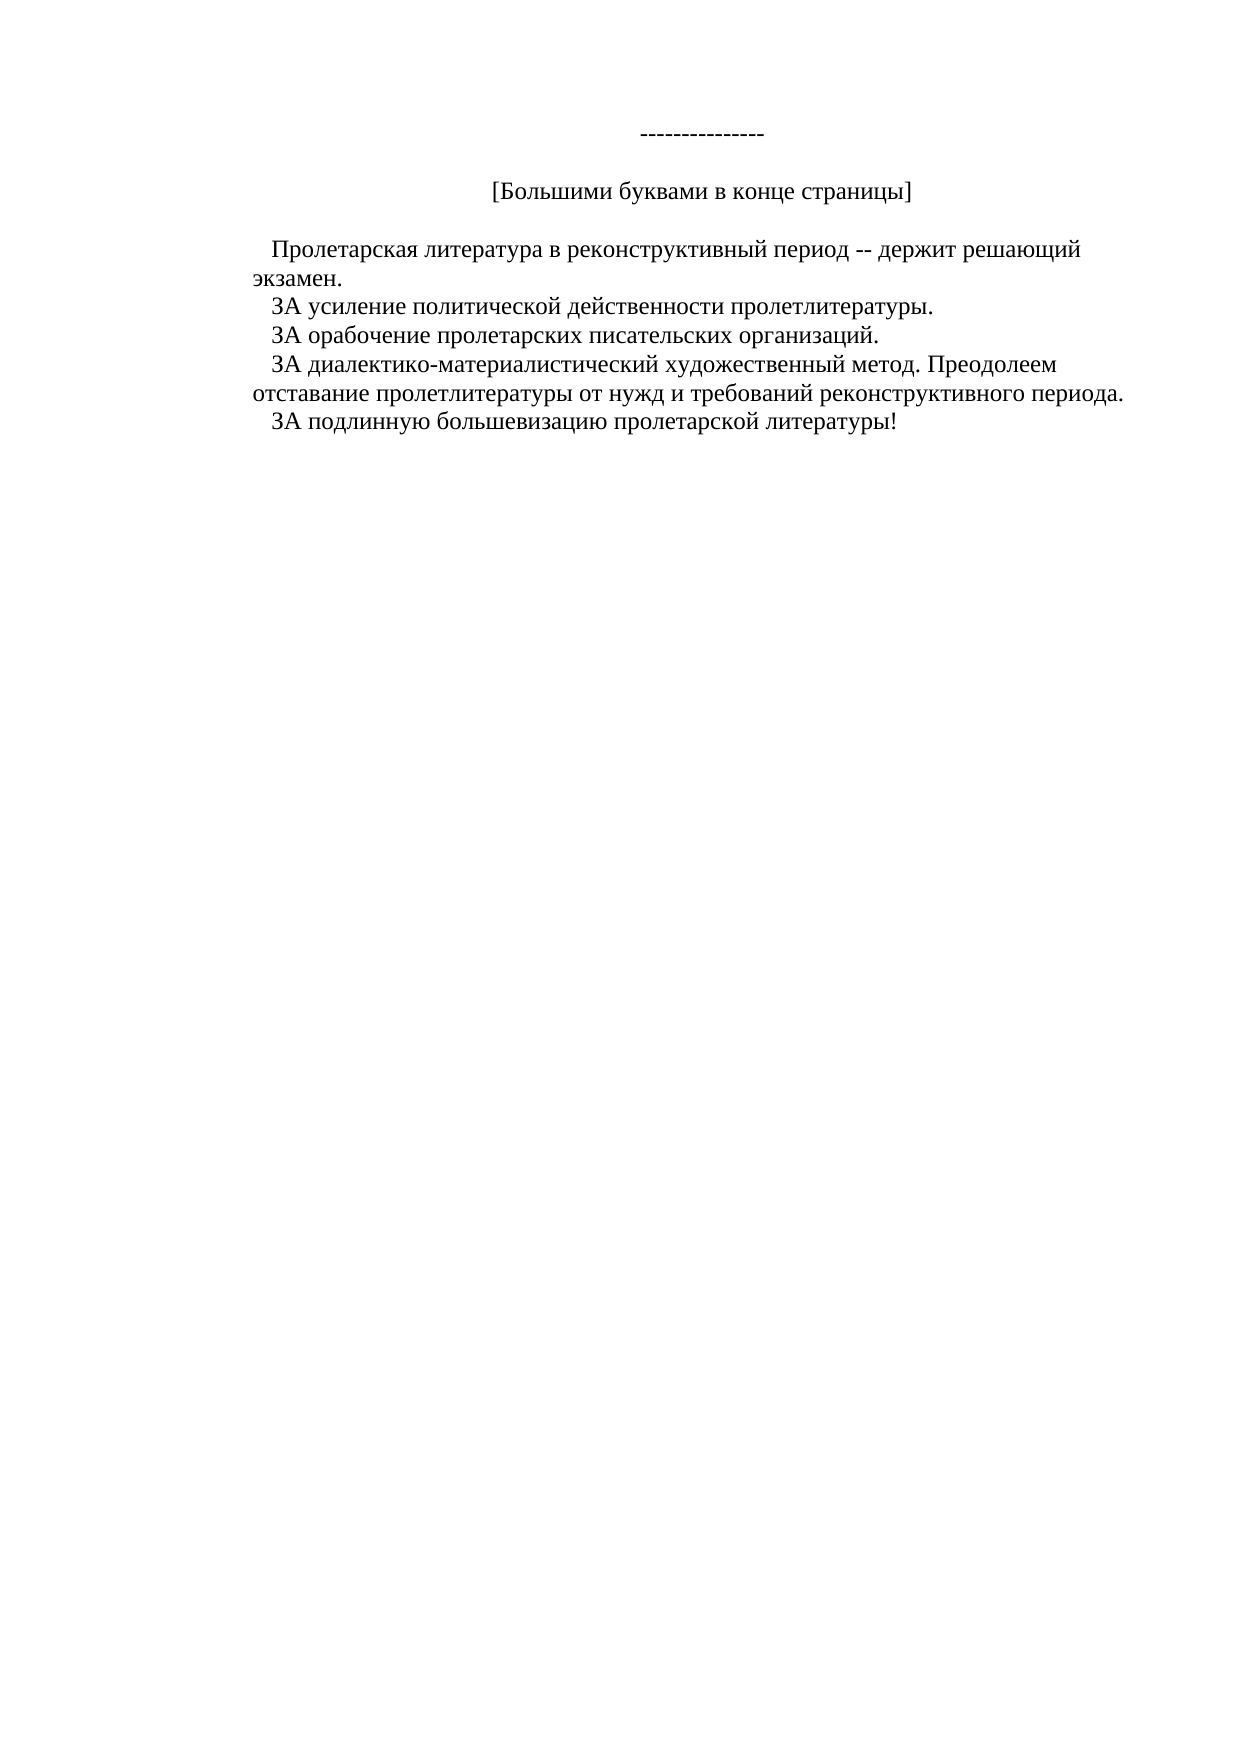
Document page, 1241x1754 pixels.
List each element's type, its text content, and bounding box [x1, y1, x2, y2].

text ЗА подлинную большевизацию пролетарской литературы! [252, 406, 1152, 435]
text --------------- [252, 118, 1152, 147]
text ЗА орабочение пролетарских писательских организаций. [252, 320, 1152, 349]
text [Большими буквами в конце страницы] [252, 176, 1152, 205]
text ЗА диалектико-материалистический художественный метод. Преодолеем отставание пролетлитературы от нужд и требований реконструктивного периода. [252, 349, 1152, 406]
text ЗА усиление политической действенности пролетлитературы. [252, 291, 1152, 320]
text Пролетарская литература в реконструктивный период -- держит решающий экзамен. [252, 234, 1152, 291]
